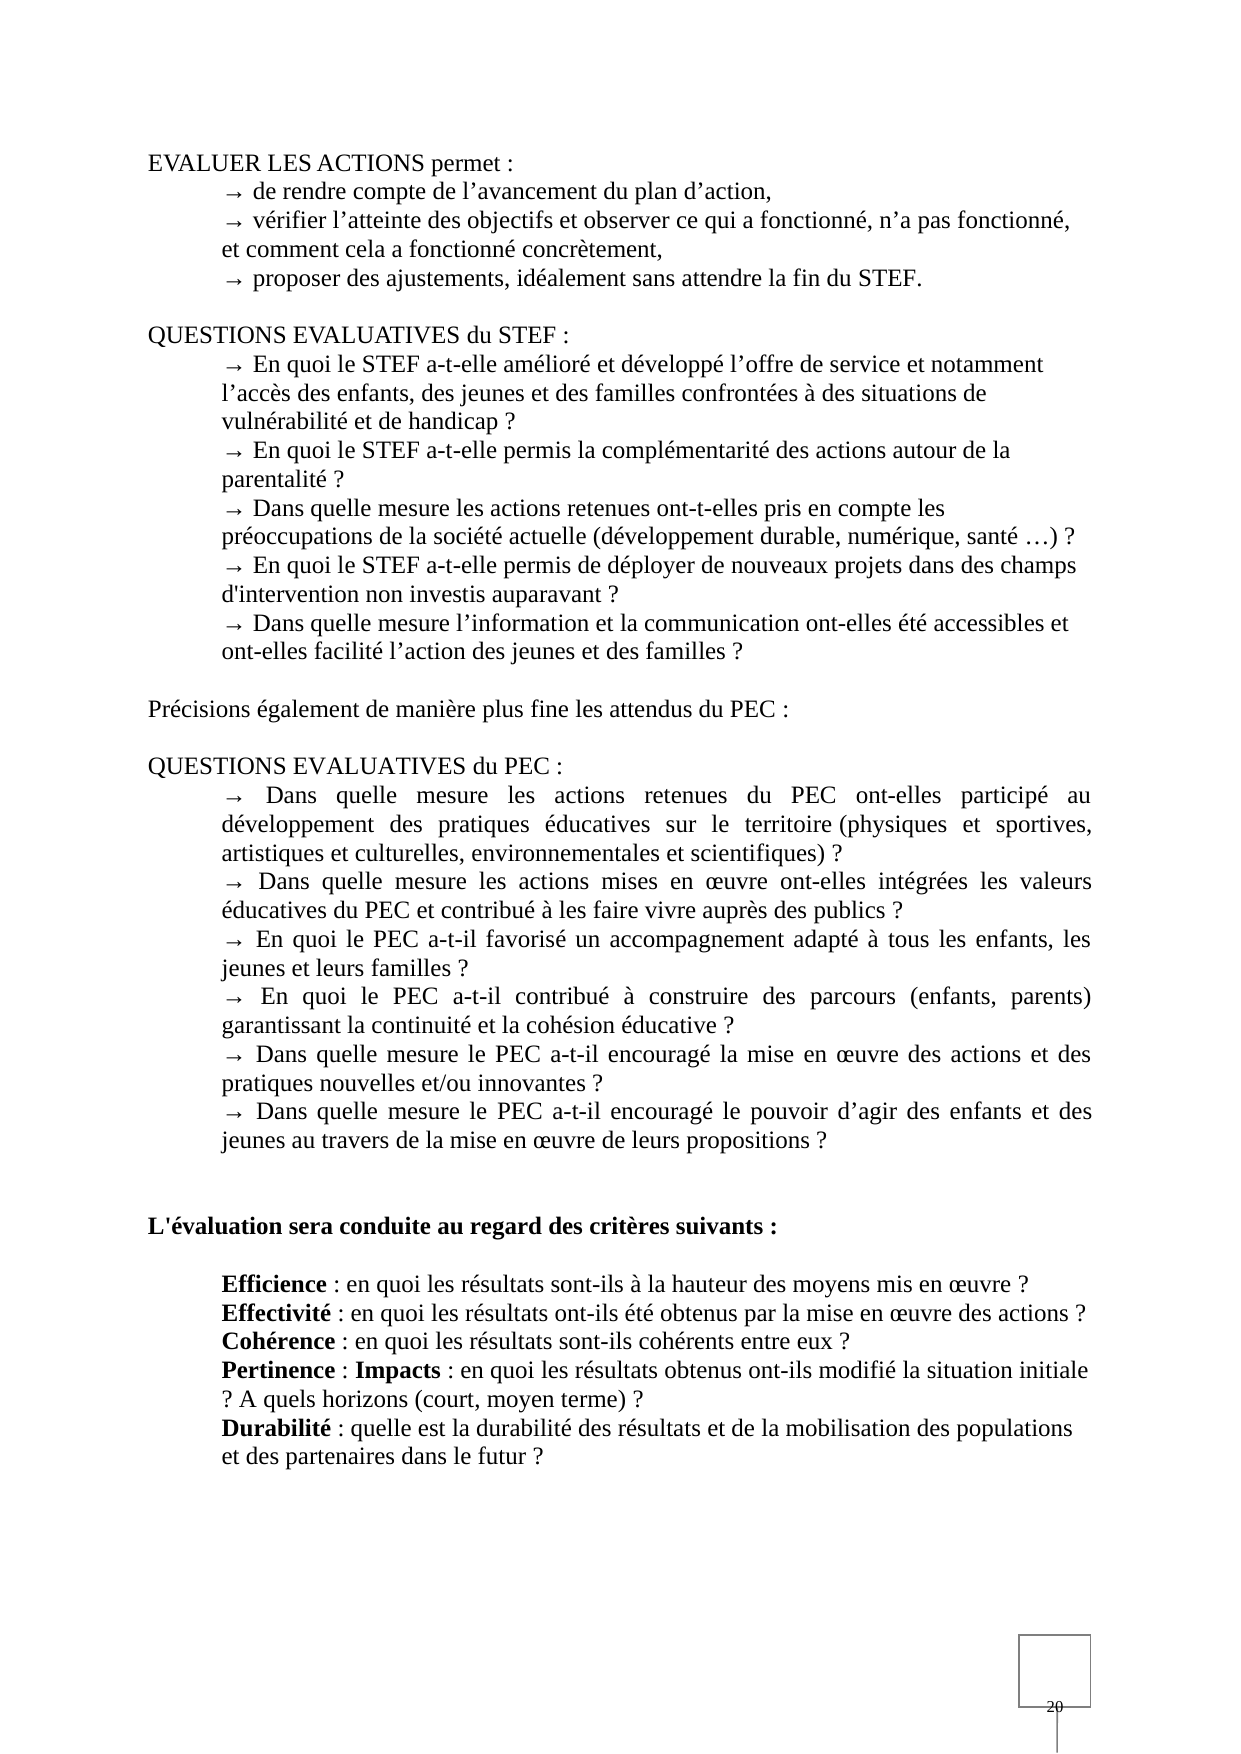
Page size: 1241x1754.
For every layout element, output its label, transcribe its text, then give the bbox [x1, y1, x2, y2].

text → proposer des ajustements, idéalement sans attendre la fin du STEF. [221, 263, 1093, 291]
text → de rendre compte de l’avancement du plan d’action, [221, 176, 1093, 205]
text → vérifier l’atteinte des objectifs et observer ce qui a fonctionné, n’a pas fonctionné, et comment cela a fonctionné concrètement, [221, 205, 1093, 263]
text → Dans quelle mesure l’information et la communication ont-elles été accessibles et ont-elles facilité l’action des jeunes et des familles ? [221, 608, 1093, 665]
text → Dans quelle mesure les actions mises en œuvre ont-elles intégrées les valeurs éducatives du PEC et contribué à les faire vivre auprès des publics ? [221, 866, 1093, 924]
text QUESTIONS EVALUATIVES du STEF : [148, 320, 1093, 349]
text → Dans quelle mesure le PEC a-t-il encouragé la mise en œuvre des actions et des pratiques nouvelles et/ou innovantes ? [221, 1039, 1093, 1096]
text → Dans quelle mesure les actions retenues du PEC ont-elles participé au développement des pratiques éducatives sur le territoire (physiques et sportives, artistiques et culturelles, environnementales et scientifiques) ? [221, 780, 1093, 866]
text → En quoi le PEC a-t-il favorisé un accompagnement adapté à tous les enfants, les jeunes et leurs familles ? [221, 924, 1093, 981]
text QUESTIONS EVALUATIVES du PEC : [148, 751, 1093, 780]
text Efficience : en quoi les résultats sont-ils à la hauteur des moyens mis en œuvre ? Effectivité : en quoi les résultats ont-ils été obtenus par la mise en œuvre des actions ? Cohérence : en quoi les résultats sont-ils cohérents entre eux ? Pertinence : Impacts : en quoi les résultats obtenus ont-ils modifié la situation initiale ? A quels horizons (court, moyen terme) ? Durabilité : quelle est la durabilité des résultats et de la mobilisation des populations et des partenaires dans le futur ? [221, 1240, 1093, 1470]
text → Dans quelle mesure le PEC a-t-il encouragé le pouvoir d’agir des enfants et des jeunes au travers de la mise en œuvre de leurs propositions ? [221, 1096, 1093, 1154]
text → En quoi le PEC a-t-il contribué à construire des parcours (enfants, parents) garantissant la continuité et la cohésion éducative ? [221, 981, 1093, 1039]
text L'évaluation sera conduite au regard des critères suivants : [148, 1211, 1093, 1240]
text → En quoi le STEF a-t-elle permis la complémentarité des actions autour de la parentalité ? [221, 435, 1093, 493]
text EVALUER LES ACTIONS permet : [148, 148, 1093, 176]
text Précisions également de manière plus fine les attendus du PEC : [148, 694, 1093, 723]
text → En quoi le STEF a-t-elle permis de déployer de nouveaux projets dans des champs d'intervention non investis auparavant ? [221, 550, 1093, 608]
text → Dans quelle mesure les actions retenues ont-t-elles pris en compte les préoccupations de la société actuelle (développement durable, numérique, santé …) ? [221, 493, 1093, 550]
text → En quoi le STEF a-t-elle amélioré et développé l’offre de service et notamment l’accès des enfants, des jeunes et des familles confrontées à des situations de vulnérabilité et de handicap ? [221, 349, 1093, 435]
